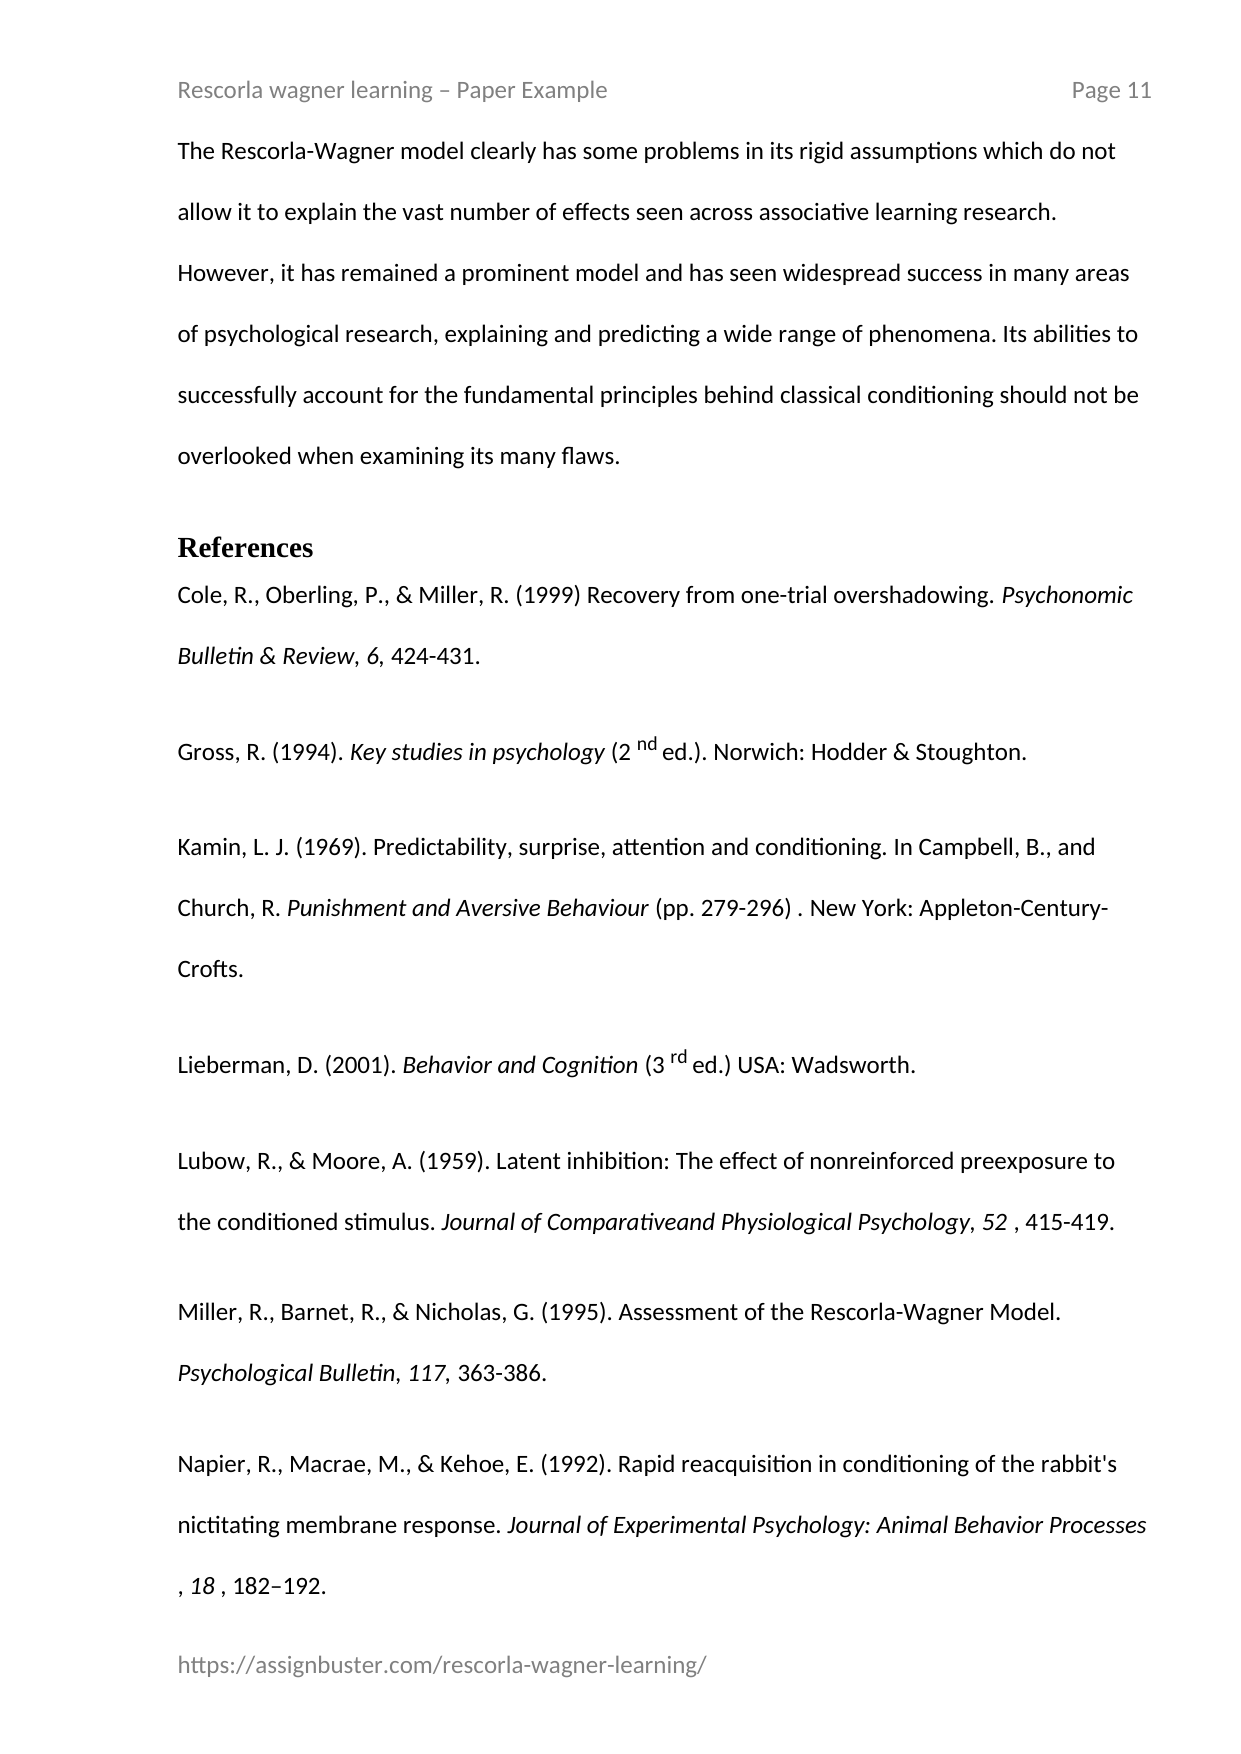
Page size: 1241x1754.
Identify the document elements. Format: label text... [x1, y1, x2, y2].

text The Rescorla-Wagner model clearly has some problems in its rigid assumptions which do not allow it to explain the vast number of effects seen across associative learning research. However, it has remained a prominent model and has seen widespread success in many areas of psychological research, explaining and predicting a wide range of phenomena. Its abilities to successfully account for the fundamental principles behind classical conditioning should not be overlooked when examining its many flaws. [177, 135, 1152, 471]
text Cole, R., Oberling, P., & Miller, R. (1999) Recovery from one-trial overshadowing. Psychonomic Bulletin & Review, 6, 424-431. [177, 579, 1152, 671]
text Napier, R., Macrae, M., & Kehoe, E. (1992). Rapid reacquisition in conditioning of the rabbit's nictitating membrane response. Journal of Experimental Psychology: Animal Behavior Processes , 18 , 182–192. [177, 1448, 1152, 1601]
text Kamin, L. J. (1969). Predictability, surprise, attention and conditioning. In Campbell, B., and Church, R. Punishment and Aversive Behaviour (pp. 279-296) . New York: Appleton-Century-Crofts. [177, 831, 1152, 984]
subtitle References [177, 531, 1152, 564]
text Gross, R. (1994). Key studies in psychology (2 nd ed.). Norwich: Hodder & Stoughton. [177, 731, 1152, 766]
text Lubow, R., & Moore, A. (1959). Latent inhibition: The effect of nonreinforced preexposure to the conditioned stimulus. Journal of Comparativeand Physiological Psychology, 52 , 415-419. [177, 1145, 1152, 1236]
text Lieberman, D. (2001). Behavior and Cognition (3 rd ed.) USA: Wadsworth. [177, 1044, 1152, 1080]
text Miller, R., Barnet, R., & Nicholas, G. (1995). Assessment of the Rescorla-Wagner Model. Psychological Bulletin, 117, 363-386. [177, 1296, 1152, 1388]
